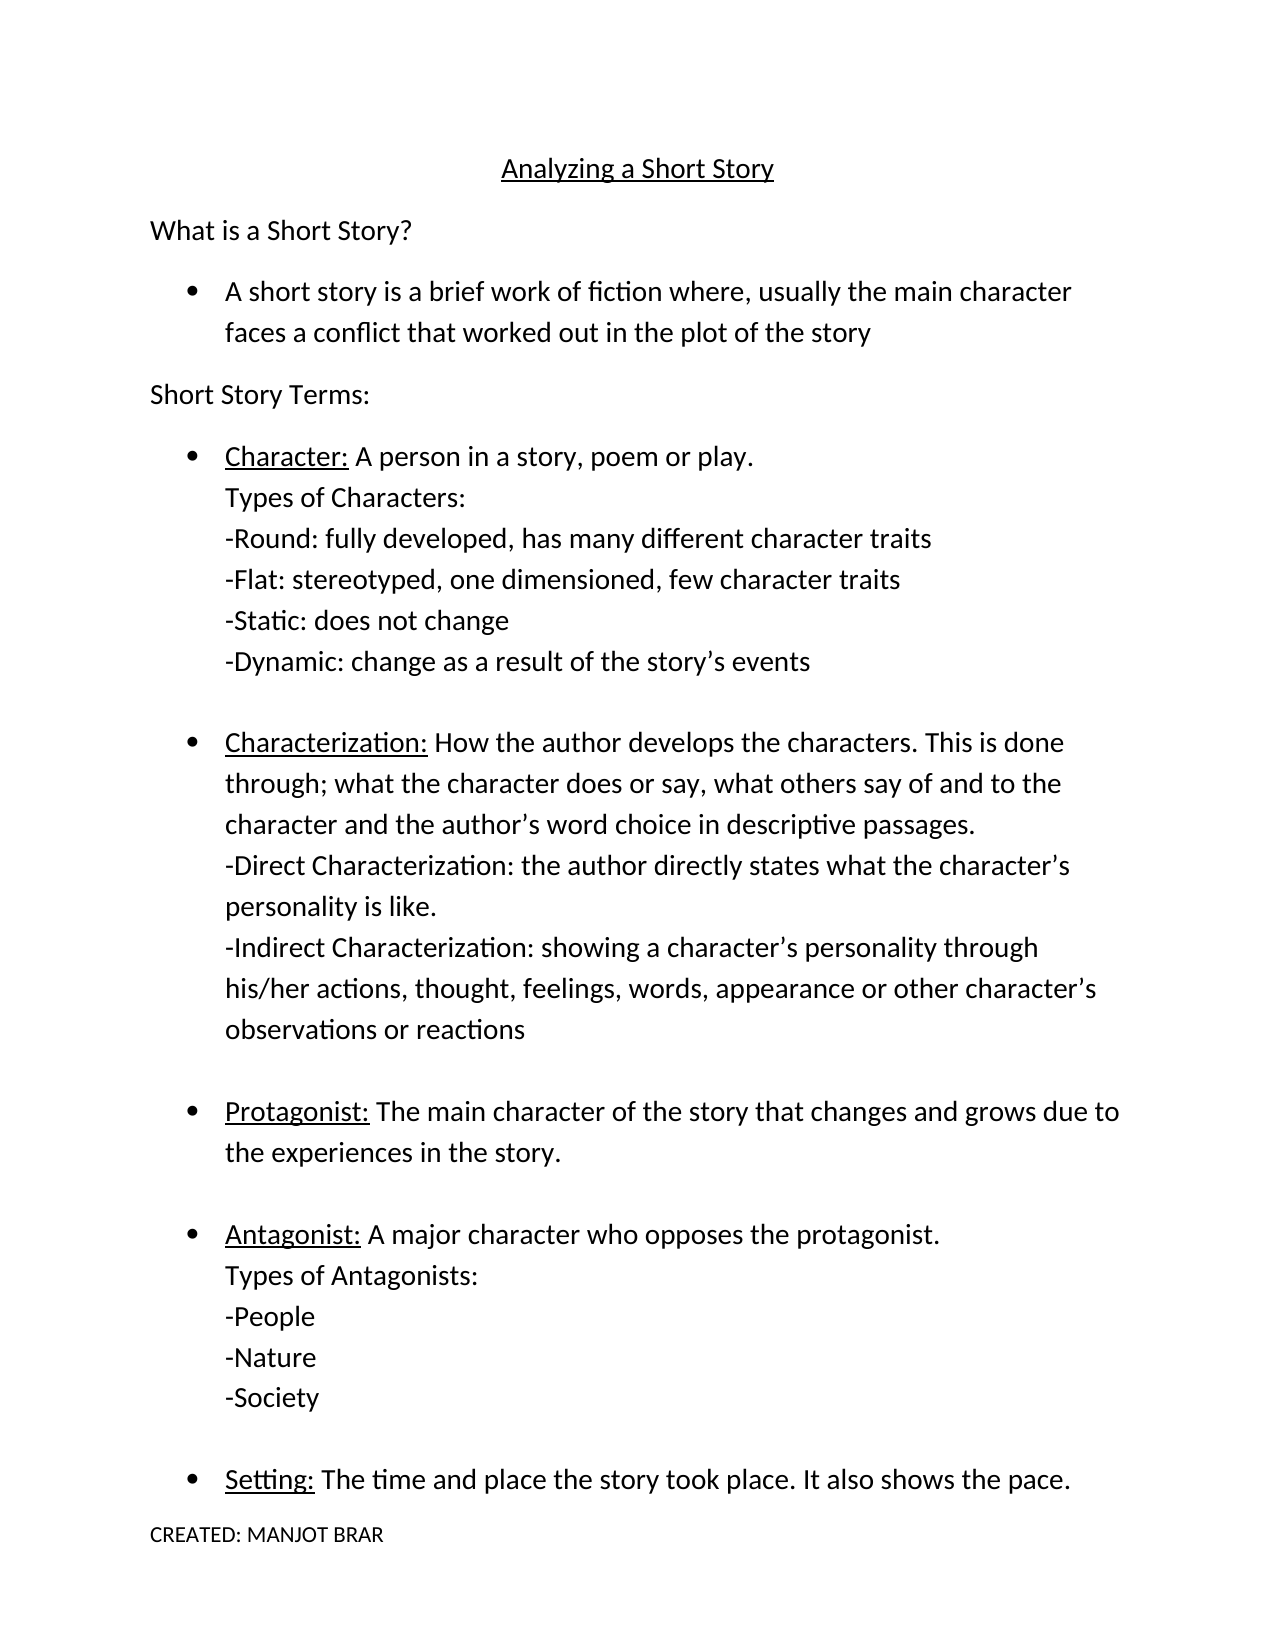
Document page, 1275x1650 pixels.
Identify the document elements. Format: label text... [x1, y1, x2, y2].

list -Flat: stereotyped, one dimensioned, few character traits [225, 561, 1125, 596]
text What is a Short Story? [150, 212, 1125, 247]
list -Dynamic: change as a result of the story’s events [225, 643, 1125, 678]
text Analyzing a Short Story [150, 150, 1125, 186]
list Character: A person in a story, poem or play. [187, 438, 1125, 474]
list -Nature [225, 1339, 1125, 1374]
list Characterization: How the author develops the characters. This is done through; what the character does or say, what others say of and to the character and the author’s word choice in descriptive passages. [187, 724, 1125, 842]
list Types of Antagonists: [225, 1257, 1125, 1292]
list Antagonist: A major character who opposes the protagonist. [187, 1216, 1125, 1251]
list A short story is a brief work of fiction where, usually the main character faces a conflict that worked out in the plot of the story [187, 273, 1125, 350]
list -Round: fully developed, has many different character traits [225, 520, 1125, 556]
list Protagonist: The main character of the story that changes and grows due to the experiences in the story. [187, 1093, 1125, 1169]
text Short Story Terms: [150, 376, 1125, 412]
list -Indirect Characterization: showing a character’s personality through his/her actions, thought, feelings, words, appearance or other character’s observations or reactions [225, 929, 1125, 1047]
list -Direct Characterization: the author directly states what the character’s personality is like. [225, 847, 1125, 924]
list -People [225, 1298, 1125, 1333]
list Setting: The time and place the story took place. It also shows the pace. [187, 1461, 1125, 1497]
list -Static: does not change [225, 602, 1125, 637]
list Types of Characters: [225, 479, 1125, 514]
list -Society [225, 1379, 1125, 1415]
